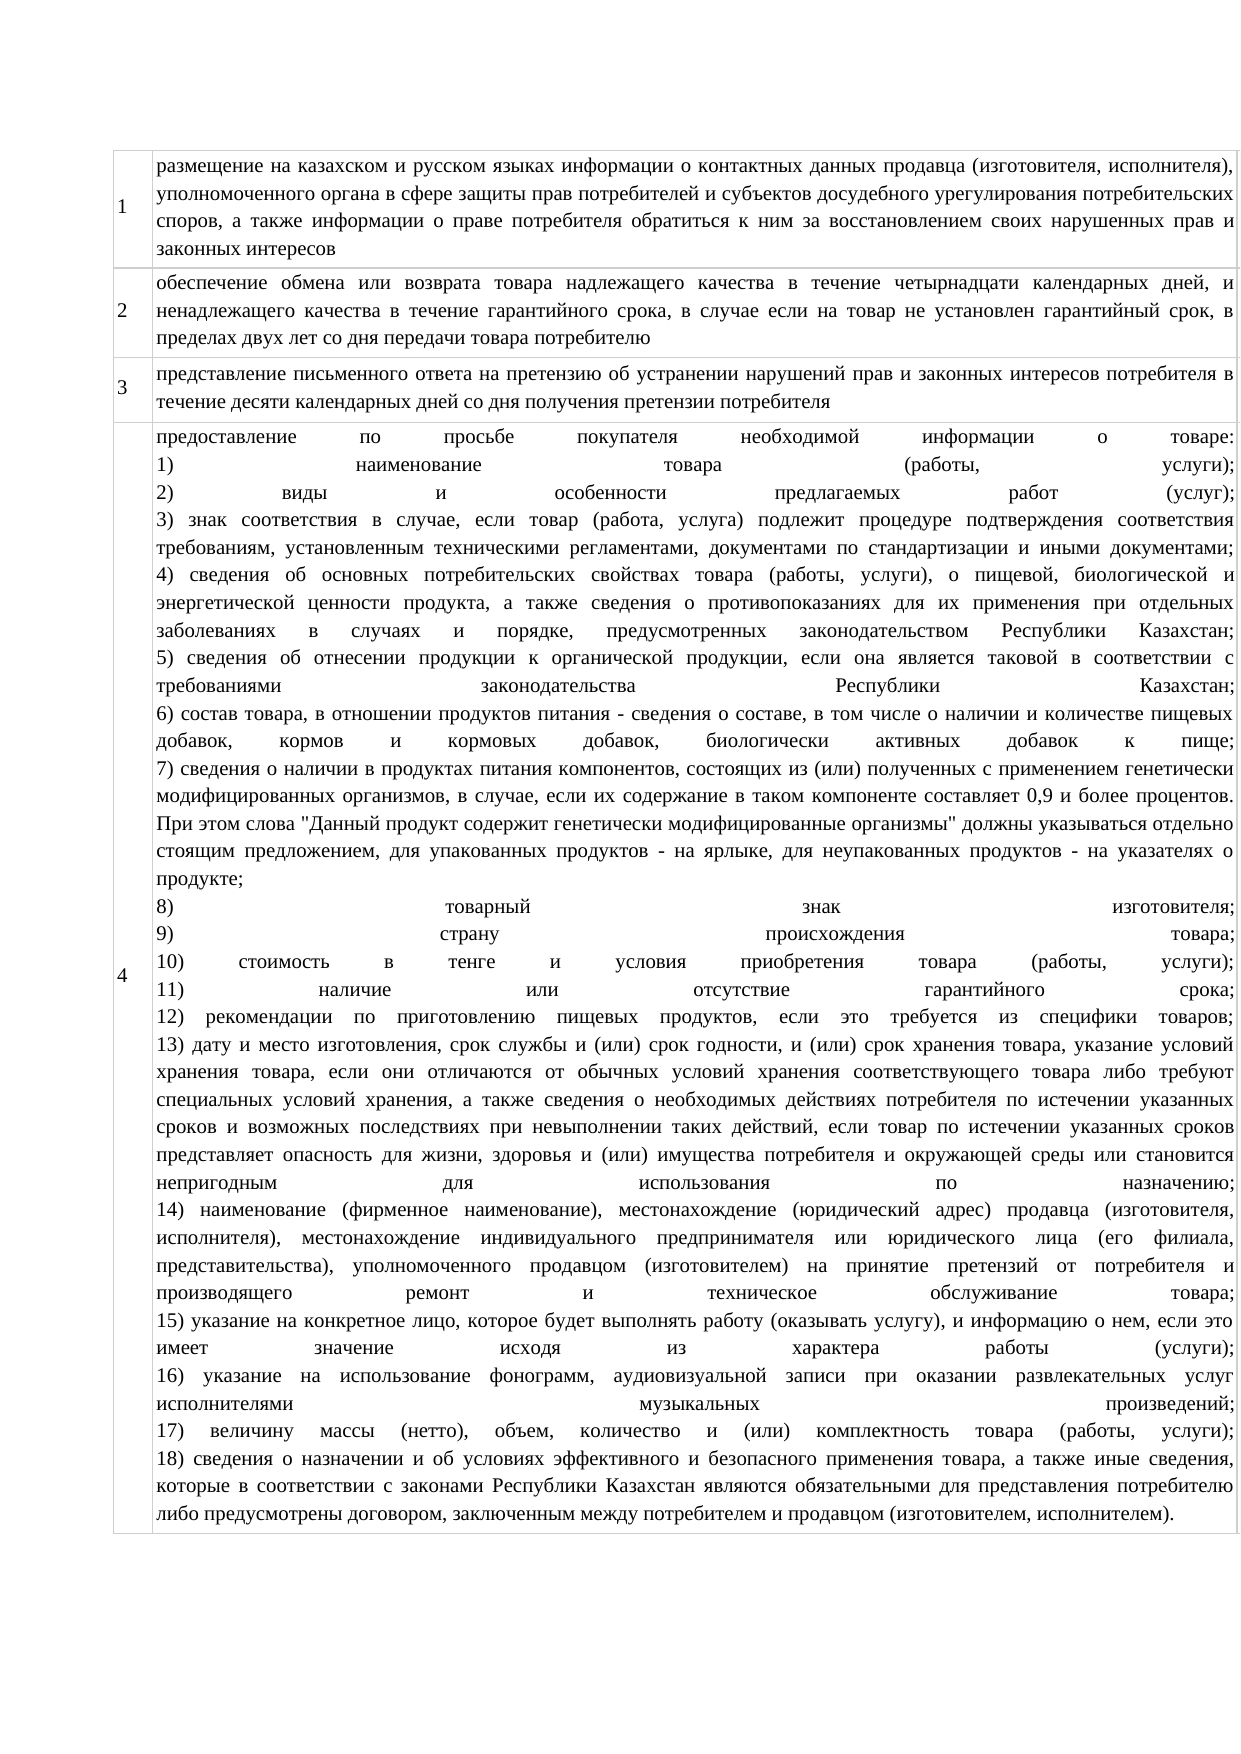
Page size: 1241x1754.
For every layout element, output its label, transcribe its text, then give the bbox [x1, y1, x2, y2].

table_cell обеспечение обмена или возврата товара надлежащего качества в течение четырнадцати календарных дней, и ненадлежащего качества в течение гарантийного срока, в случае если на товар не установлен гарантийный срок, в пределах двух лет со дня передачи товара потребителю [153, 269, 1236, 357]
table_cell 1 [114, 151, 152, 267]
table_cell 2 [114, 269, 152, 357]
table_cell размещение на казахском и русском языках информации о контактных данных продавца (изготовителя, исполнителя), уполномоченного органа в сфере защиты прав потребителей и субъектов досудебного урегулирования потребительских споров, а также информации о праве потребителя обратиться к ним за восстановлением своих нарушенных прав и законных интересов [153, 151, 1236, 267]
table_cell 4 [114, 423, 152, 1532]
table_cell предоставление по просьбе покупателя необходимой информации о товаре: 1) наименование товара (работы, услуги); 2) виды и особенности предлагаемых работ (услуг); 3) знак соответствия в случае, если товар (работа, услуга) подлежит процедуре подтверждения соответствия требованиям, установленным техническими регламентами, документами по стандартизации и иными документами; 4) сведения об основных потребительских свойствах товара (работы, услуги), о пищевой, биологической и энергетической ценности продукта, а также сведения о противопоказаниях для их применения при отдельных заболеваниях в случаях и порядке, предусмотренных законодательством Республики Казахстан; 5) сведения об отнесении продукции к органической продукции, если она является таковой в соответствии с требованиями законодательства Республики Казахстан; 6) состав товара, в отношении продуктов питания - сведения о составе, в том числе о наличии и количестве пищевых добавок, кормов и кормовых добавок, биологически активных добавок к пище; 7) сведения о наличии в продуктах питания компонентов, состоящих из (или) полученных с применением генетически модифицированных организмов, в случае, если их содержание в таком компоненте составляет 0,9 и более процентов. При этом слова "Данный продукт содержит генетически модифицированные организмы" должны указываться отдельно стоящим предложением, для упакованных продуктов - на ярлыке, для неупакованных продуктов - на указателях о продукте; 8) товарный знак изготовителя; 9) страну происхождения товара; 10) стоимость в тенге и условия приобретения товара (работы, услуги); 11) наличие или отсутствие гарантийного срока; 12) рекомендации по приготовлению пищевых продуктов, если это требуется из специфики товаров; 13) дату и место изготовления, срок службы и (или) срок годности, и (или) срок хранения товара, указание условий хранения товара, если они отличаются от обычных условий хранения соответствующего товара либо требуют специальных условий хранения, а также сведения о необходимых действиях потребителя по истечении указанных сроков и возможных последствиях при невыполнении таких действий, если товар по истечении указанных сроков представляет опасность для жизни, здоровья и (или) имущества потребителя и окружающей среды или становится непригодным для использования по назначению; 14) наименование (фирменное наименование), местонахождение (юридический адрес) продавца (изготовителя, исполнителя), местонахождение индивидуального предпринимателя или юридического лица (его филиала, представительства), уполномоченного продавцом (изготовителем) на принятие претензий от потребителя и производящего ремонт и техническое обслуживание товара; 15) указание на конкретное лицо, которое будет выполнять работу (оказывать услугу), и информацию о нем, если это имеет значение исходя из характера работы (услуги); 16) указание на использование фонограмм, аудиовизуальной записи при оказании развлекательных услуг исполнителями музыкальных произведений; 17) величину массы (нетто), объем, количество и (или) комплектность товара (работы, услуги); 18) сведения о назначении и об условиях эффективного и безопасного применения товара, а также иные сведения, которые в соответствии с законами Республики Казахстан являются обязательными для представления потребителю либо предусмотрены договором, заключенным между потребителем и продавцом (изготовителем, исполнителем). [153, 423, 1236, 1532]
table_cell 3 [114, 358, 152, 422]
table_cell представление письменного ответа на претензию об устранении нарушений прав и законных интересов потребителя в течение десяти календарных дней со дня получения претензии потребителя [153, 358, 1236, 422]
